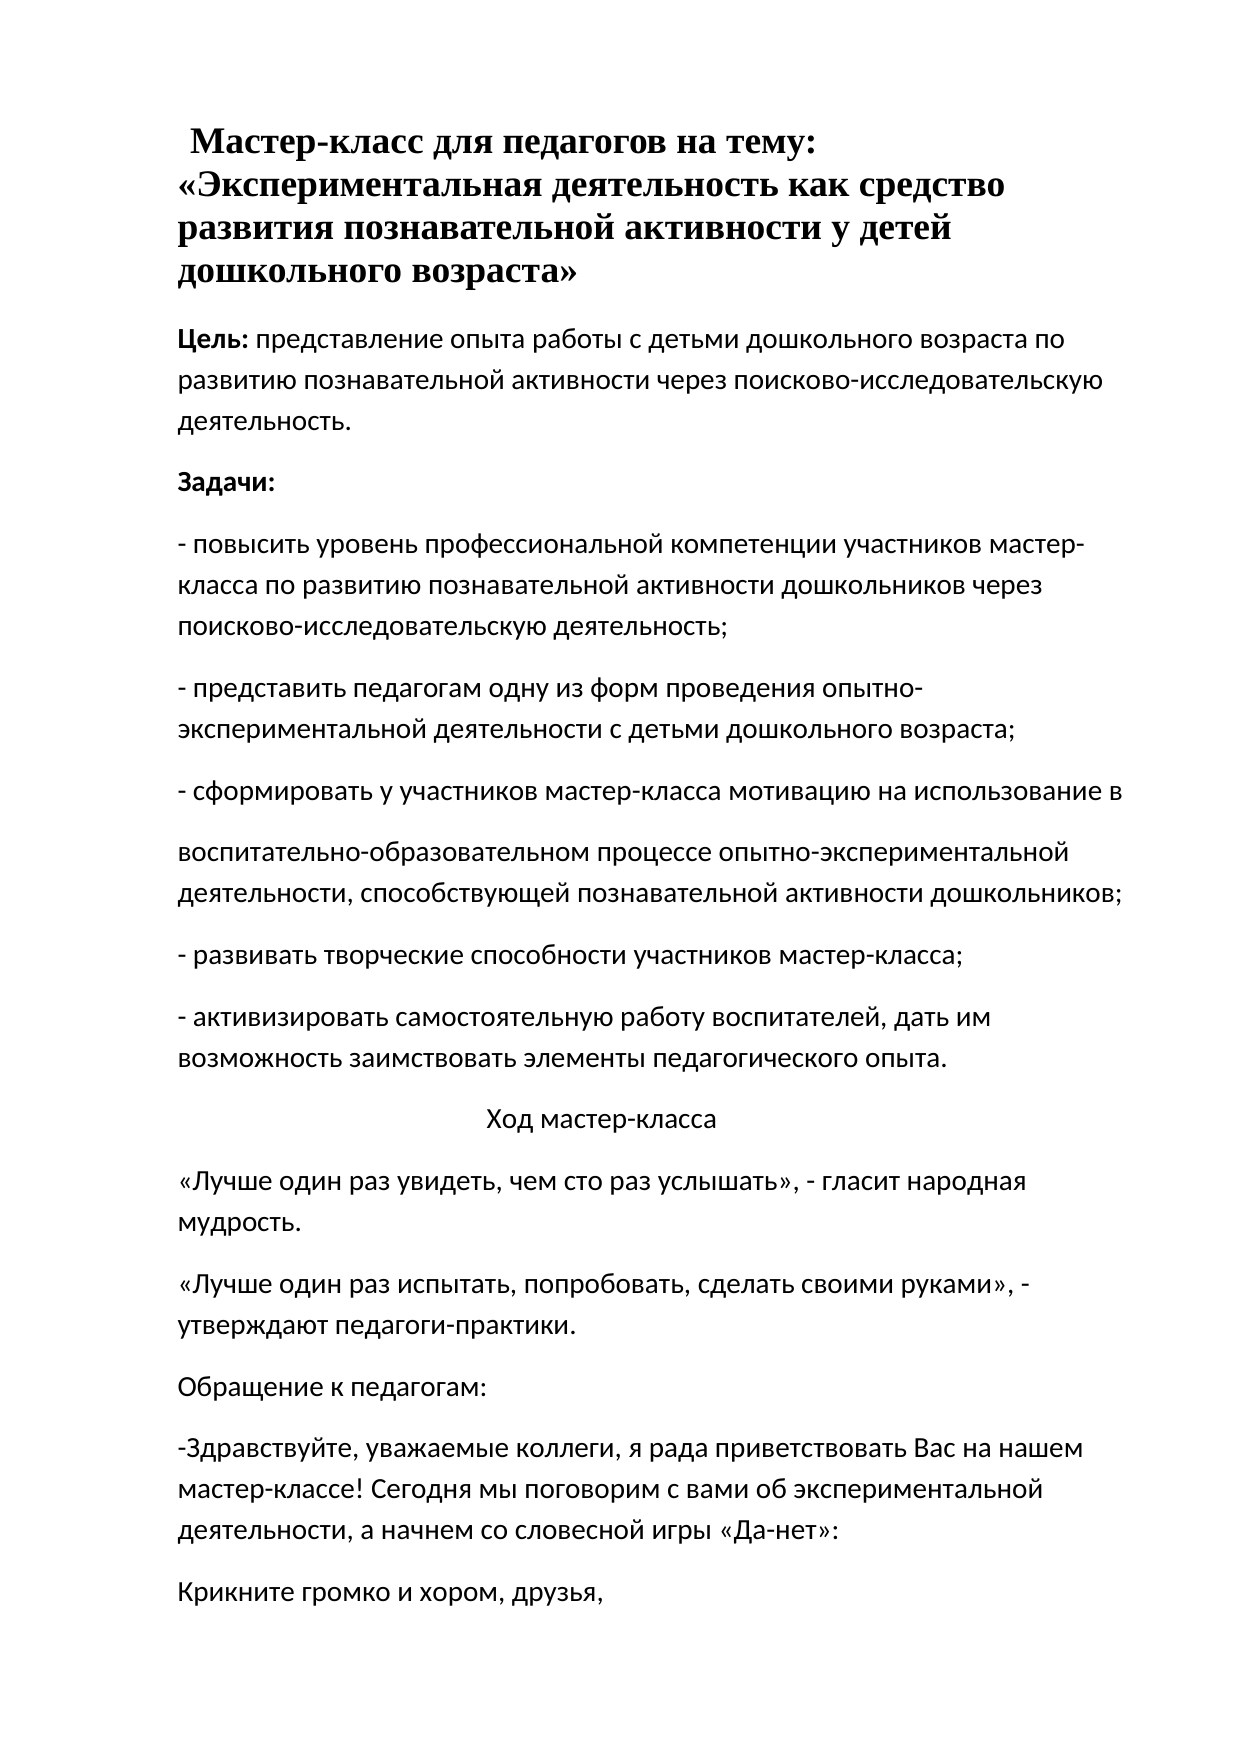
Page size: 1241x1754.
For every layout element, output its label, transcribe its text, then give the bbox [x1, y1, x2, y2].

text - активизировать самостоятельную работу воспитателей, дать им возможность заимствовать элементы педагогического опыта. [177, 998, 1152, 1074]
text Крикните громко и хором, друзья, [177, 1573, 1152, 1609]
text - сформировать у участников мастер-класса мотивацию на использование в [177, 772, 1152, 807]
subtitle Мастер-класс для педагогов на тему: «Экспериментальная деятельность как средство развития познавательной активности у детей дошкольного возраста» [177, 118, 1152, 291]
text Задачи: [177, 463, 1152, 499]
text воспитательно-образовательном процессе опытно-экспериментальной деятельности, способствующей познавательной активности дошкольников; [177, 833, 1152, 910]
text «Лучше один раз увидеть, чем сто раз услышать», - гласит народная мудрость. [177, 1162, 1152, 1239]
text -Здравствуйте, уважаемые коллеги, я рада приветствовать Вас на нашем мастер-классе! Сегодня мы поговорим с вами об экспериментальной деятельности, а начнем со словесной игры «Да-нет»: [177, 1429, 1152, 1547]
text - повысить уровень профессиональной компетенции участников мастер-класса по развитию познавательной активности дошкольников через поисково-исследовательскую деятельность; [177, 525, 1152, 643]
text Ход мастер-класса [177, 1101, 1152, 1136]
text Цель: представление опыта работы с детьми дошкольного возраста по развитию познавательной активности через поисково-исследовательскую деятельность. [177, 320, 1152, 437]
text «Лучше один раз испытать, попробовать, сделать своими руками», -утверждают педагоги-практики. [177, 1265, 1152, 1342]
text - представить педагогам одну из форм проведения опытно-экспериментальной деятельности с детьми дошкольного возраста; [177, 669, 1152, 745]
text Обращение к педагогам: [177, 1368, 1152, 1403]
text - развивать творческие способности участников мастер-класса; [177, 936, 1152, 972]
